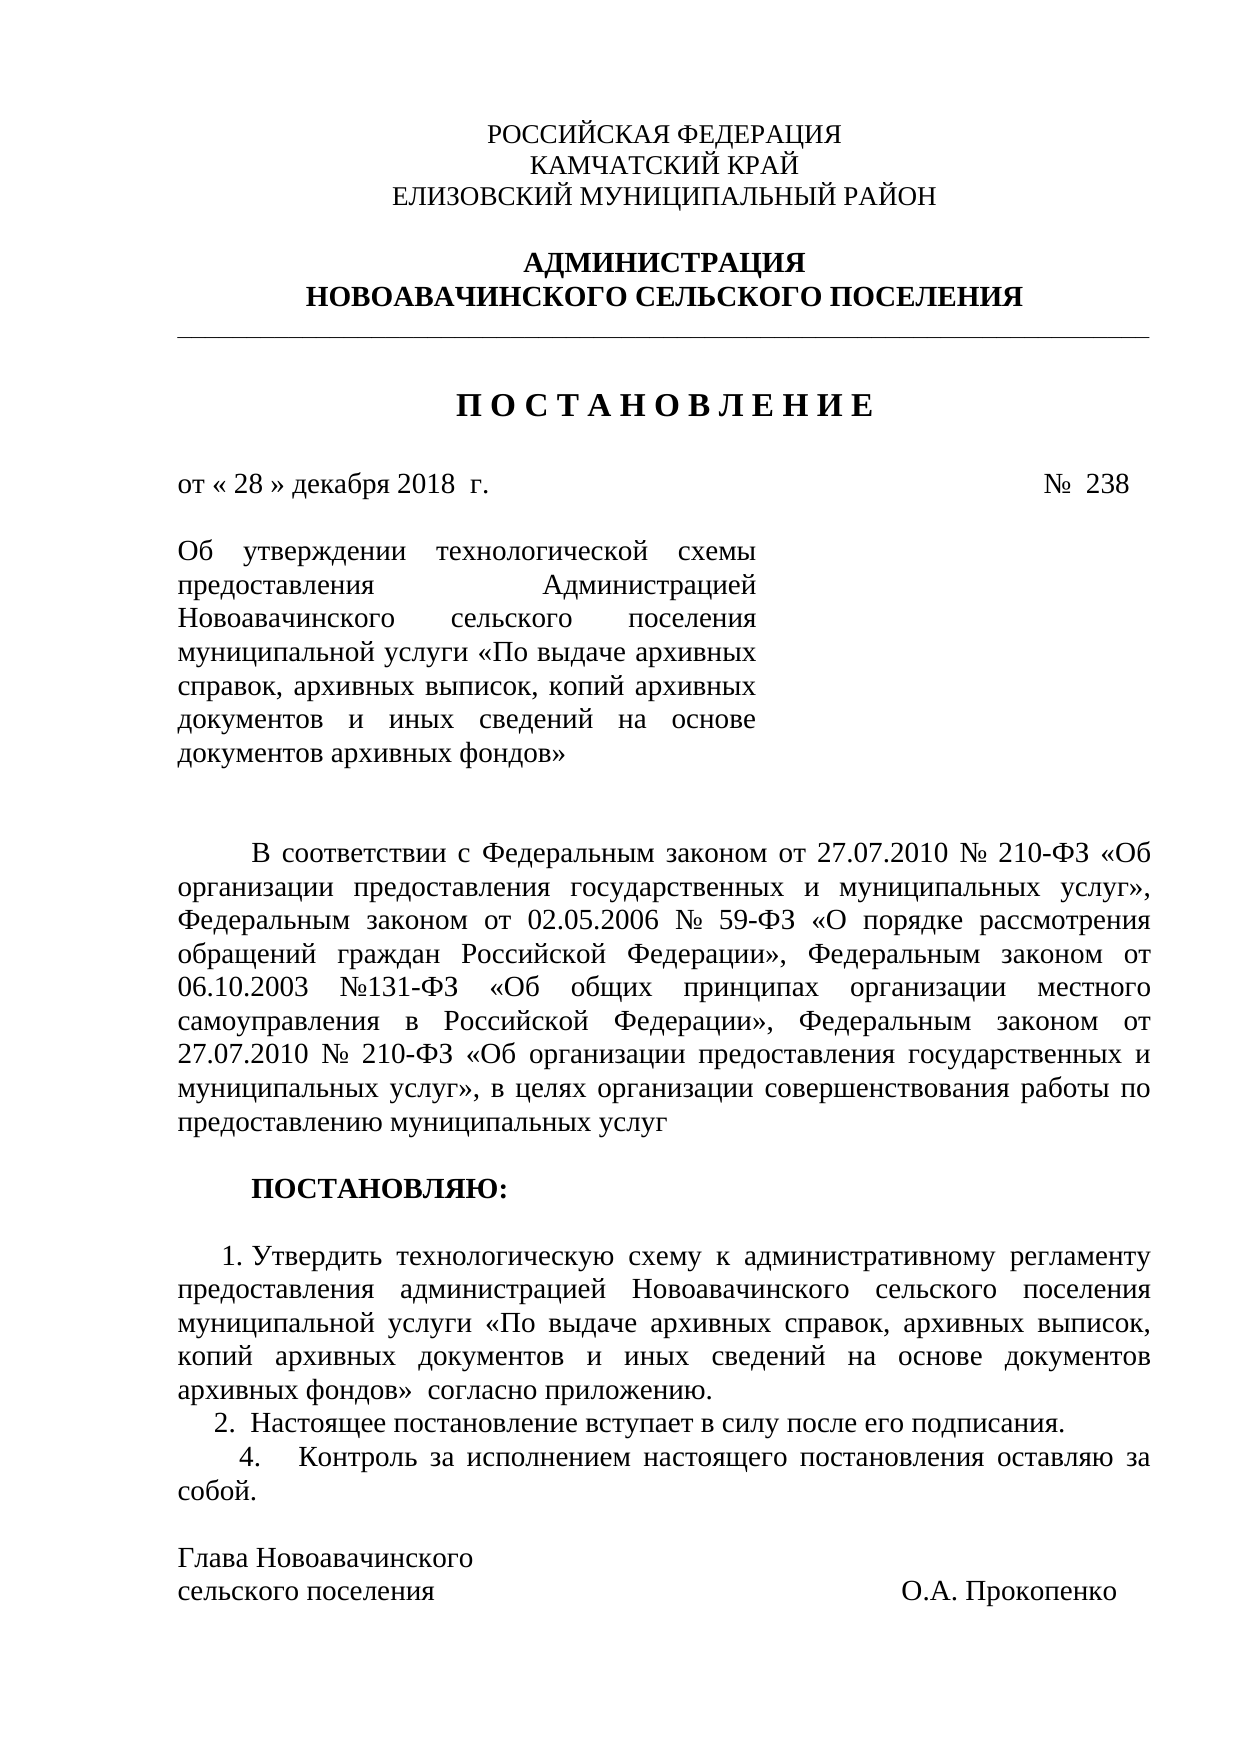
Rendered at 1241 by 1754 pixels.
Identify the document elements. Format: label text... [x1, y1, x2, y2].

table_header Об утверждении технологической схемы предоставления Администрацией Новоавачинского сельского поселения муниципальной услуги «По выдаче архивных справок, архивных выписок, копий архивных документов и иных сведений на основе документов архивных фондов» [166, 534, 768, 768]
text администрация [177, 245, 1152, 279]
text В соответствии с Федеральным законом от 27.07.2010 № 210-ФЗ «Об организации предоставления государственных и муниципальных услуг», Федеральным законом от 02.05.2006 № 59-ФЗ «О порядке рассмотрения обращений граждан Российской Федерации», Федеральным законом от 06.10.2003 №131-ФЗ «Об общих принципах организации местного самоуправления в Российской Федерации», Федеральным законом от 27.07.2010 № 210-ФЗ «Об организации предоставления государственных и муниципальных услуг», в целях организации совершенствования работы по предоставлению муниципальных услуг [177, 835, 1152, 1137]
text 4. Контроль за исполнением настоящего постановления оставляю за собой. [177, 1439, 1152, 1506]
text Камчатский край [177, 149, 1152, 180]
text от « 28 » декабря 2018 г. № 238 [177, 466, 1152, 500]
text ПОСТАНОВЛЯЮ: [177, 1171, 1152, 1204]
text 2. Настоящее постановление вступает в силу после его подписания. [177, 1406, 1152, 1439]
text Елизовский муниципальный район [177, 180, 1152, 212]
text Глава Новоавачинского [177, 1540, 1152, 1573]
text 1. Утвердить технологическую схему к административному регламенту предоставления администрацией Новоавачинского сельского поселения муниципальной услуги «По выдаче архивных справок, архивных выписок, копий архивных документов и иных сведений на основе документов архивных фондов» согласно приложению. [177, 1238, 1152, 1406]
text ______________________________________________________________________ [177, 312, 1152, 341]
text сельского поселения О.А. Прокопенко [177, 1573, 1152, 1607]
text Российская Федерация [177, 118, 1152, 149]
text П О С Т А Н О В Л е н и е [177, 386, 1152, 424]
text НОВОавачинского сельского поселения [177, 279, 1152, 312]
